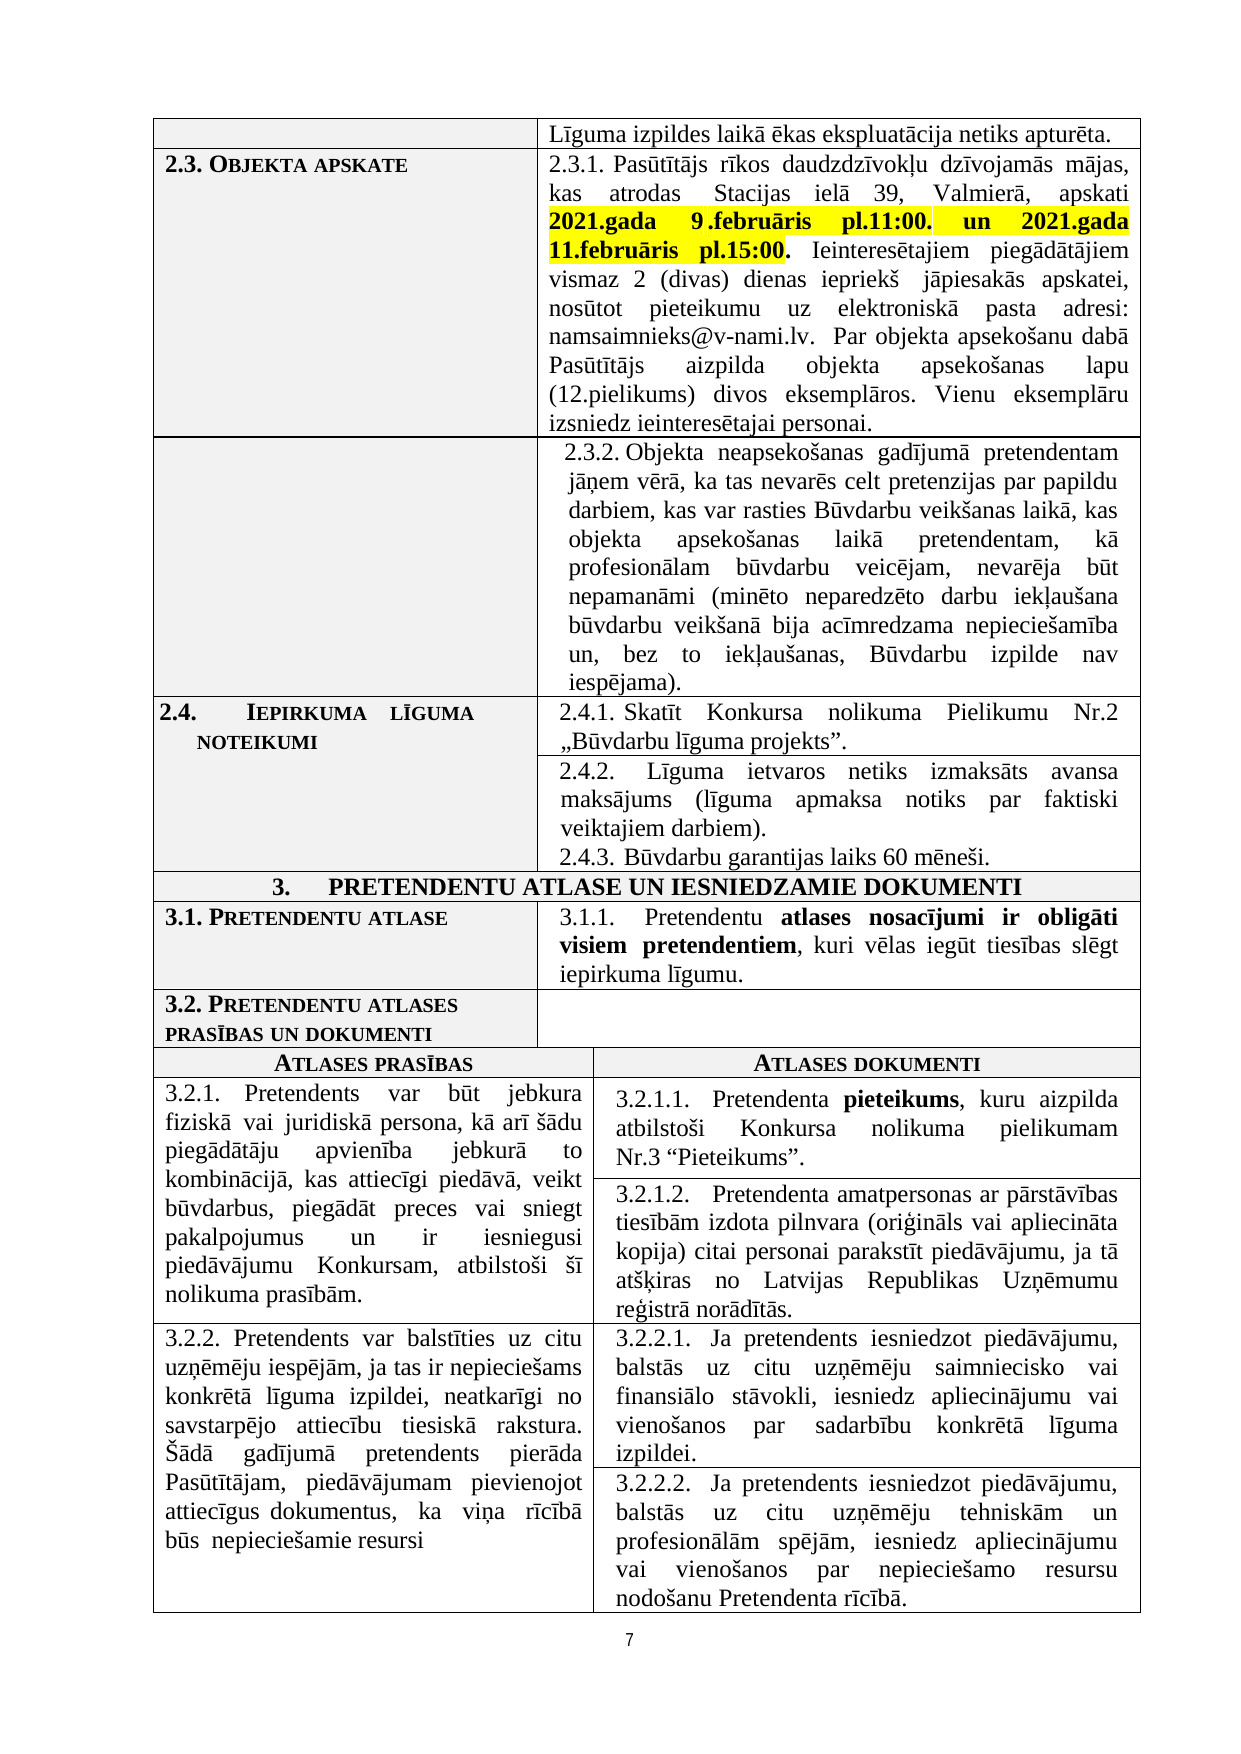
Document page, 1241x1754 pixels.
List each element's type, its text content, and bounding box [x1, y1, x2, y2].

table_cell Atlases dokumenti [594, 1048, 1140, 1077]
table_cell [538, 119, 1140, 148]
table_cell 3.2. Pretendentu atlases prasības un dokumenti [154, 990, 537, 1047]
table_cell 2.3. Objekta apskate [154, 149, 537, 436]
table_cell 3.2.2. Pretendents var balstīties uz citu uzņēmēju iespējām, ja tas ir nepieciešams konkrētā līguma izpildei, neatkarīgi no savstarpējo attiecību tiesiskā rakstura. Šādā gadījumā pretendents pierāda Pasūtītājam, piedāvājumam pievienojot attiecīgus dokumentus, ka viņa rīcībā būs nepieciešamie resursi [154, 1324, 593, 1612]
table_cell PRETENDENTU ATLASE UN IESNIEDZAMIE DOKUMENTI [154, 872, 1140, 901]
table_cell 3.2.1. Pretendents var būt jebkura fiziskā vai juridiskā persona, kā arī šādu piegādātāju apvienība jebkurā to kombinācijā, kas attiecīgi piedāvā, veikt būvdarbus, piegādāt preces vai sniegt pakalpojumus un ir iesniegusi piedāvājumu Konkursam, atbilstoši šī nolikuma prasībām. [154, 1078, 593, 1322]
table_cell Pretendenta amatpersonas ar pārstāvības tiesībām izdota pilnvara (oriģināls vai apliecināta kopija) citai personai parakstīt piedāvājumu, ja tā atšķiras no Latvijas Republikas Uzņēmumu reģistrā norādītās. [594, 1179, 1140, 1322]
table_cell Skatīt Konkursa nolikuma Pielikumu Nr.2 „Būvdarbu līguma projekts”. [538, 697, 1140, 755]
table_cell [154, 438, 537, 696]
table_cell Pretendenta pieteikums, kuru aizpilda atbilstoši Konkursa nolikuma pielikumam Nr.3 “Pieteikums”. [594, 1078, 1140, 1178]
table_cell Atlases prasības [154, 1048, 593, 1077]
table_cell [154, 119, 537, 148]
table_cell Ja pretendents iesniedzot piedāvājumu, balstās uz citu uzņēmēju tehniskām un profesionālām spējām, iesniedz apliecinājumu vai vienošanos par nepieciešamo resursu nodošanu Pretendenta rīcībā. [594, 1468, 1140, 1612]
table_cell [538, 990, 1140, 1047]
table_cell 3.1. Pretendentu atlase [154, 902, 537, 988]
table_cell Objekta neapsekošanas gadījumā pretendentam jāņem vērā, ka tas nevarēs celt pretenzijas par papildu darbiem, kas var rasties Būvdarbu veikšanas laikā, kas objekta apsekošanas laikā pretendentam, kā profesionālam būvdarbu veicējam, nevarēja būt nepamanāmi (minēto neparedzēto darbu iekļaušana būvdarbu veikšanā bija acīmredzama nepieciešamība un, bez to iekļaušanas, Būvdarbu izpilde nav iespējama). [538, 438, 1140, 696]
table_cell Iepirkuma līguma noteikumi [154, 697, 537, 871]
table_cell Ja pretendents iesniedzot piedāvājumu, balstās uz citu uzņēmēju saimniecisko vai finansiālo stāvokli, iesniedz apliecinājumu vai vienošanos par sadarbību konkrētā līguma izpildei. [594, 1324, 1140, 1467]
table_cell Pretendentu atlases nosacījumi ir obligāti visiem pretendentiem, kuri vēlas iegūt tiesības slēgt iepirkuma līgumu. [538, 902, 1140, 988]
table_cell 2.3.1. Pasūtītājs rīkos daudzdzīvokļu dzīvojamās mājas, kas atrodas Stacijas ielā 39, Valmierā, apskati 2021.gada 9.februāris pl.11:00. un 2021.gada 11.februāris pl.15:00. Ieinteresētajiem piegādātājiem vismaz 2 (divas) dienas iepriekš jāpiesakās apskatei, nosūtot pieteikumu uz elektroniskā pasta adresi: namsaimnieks@v-nami.lv. Par objekta apsekošanu dabā Pasūtītājs aizpilda objekta apsekošanas lapu (12.pielikums) divos eksemplāros. Vienu eksemplāru izsniedz ieinteresētajai personai. [538, 149, 1140, 436]
table_cell Līguma ietvaros netiks izmaksāts avansa maksājums (līguma apmaksa notiks par faktiski veiktajiem darbiem). Būvdarbu garantijas laiks 60 mēneši. [538, 756, 1140, 871]
